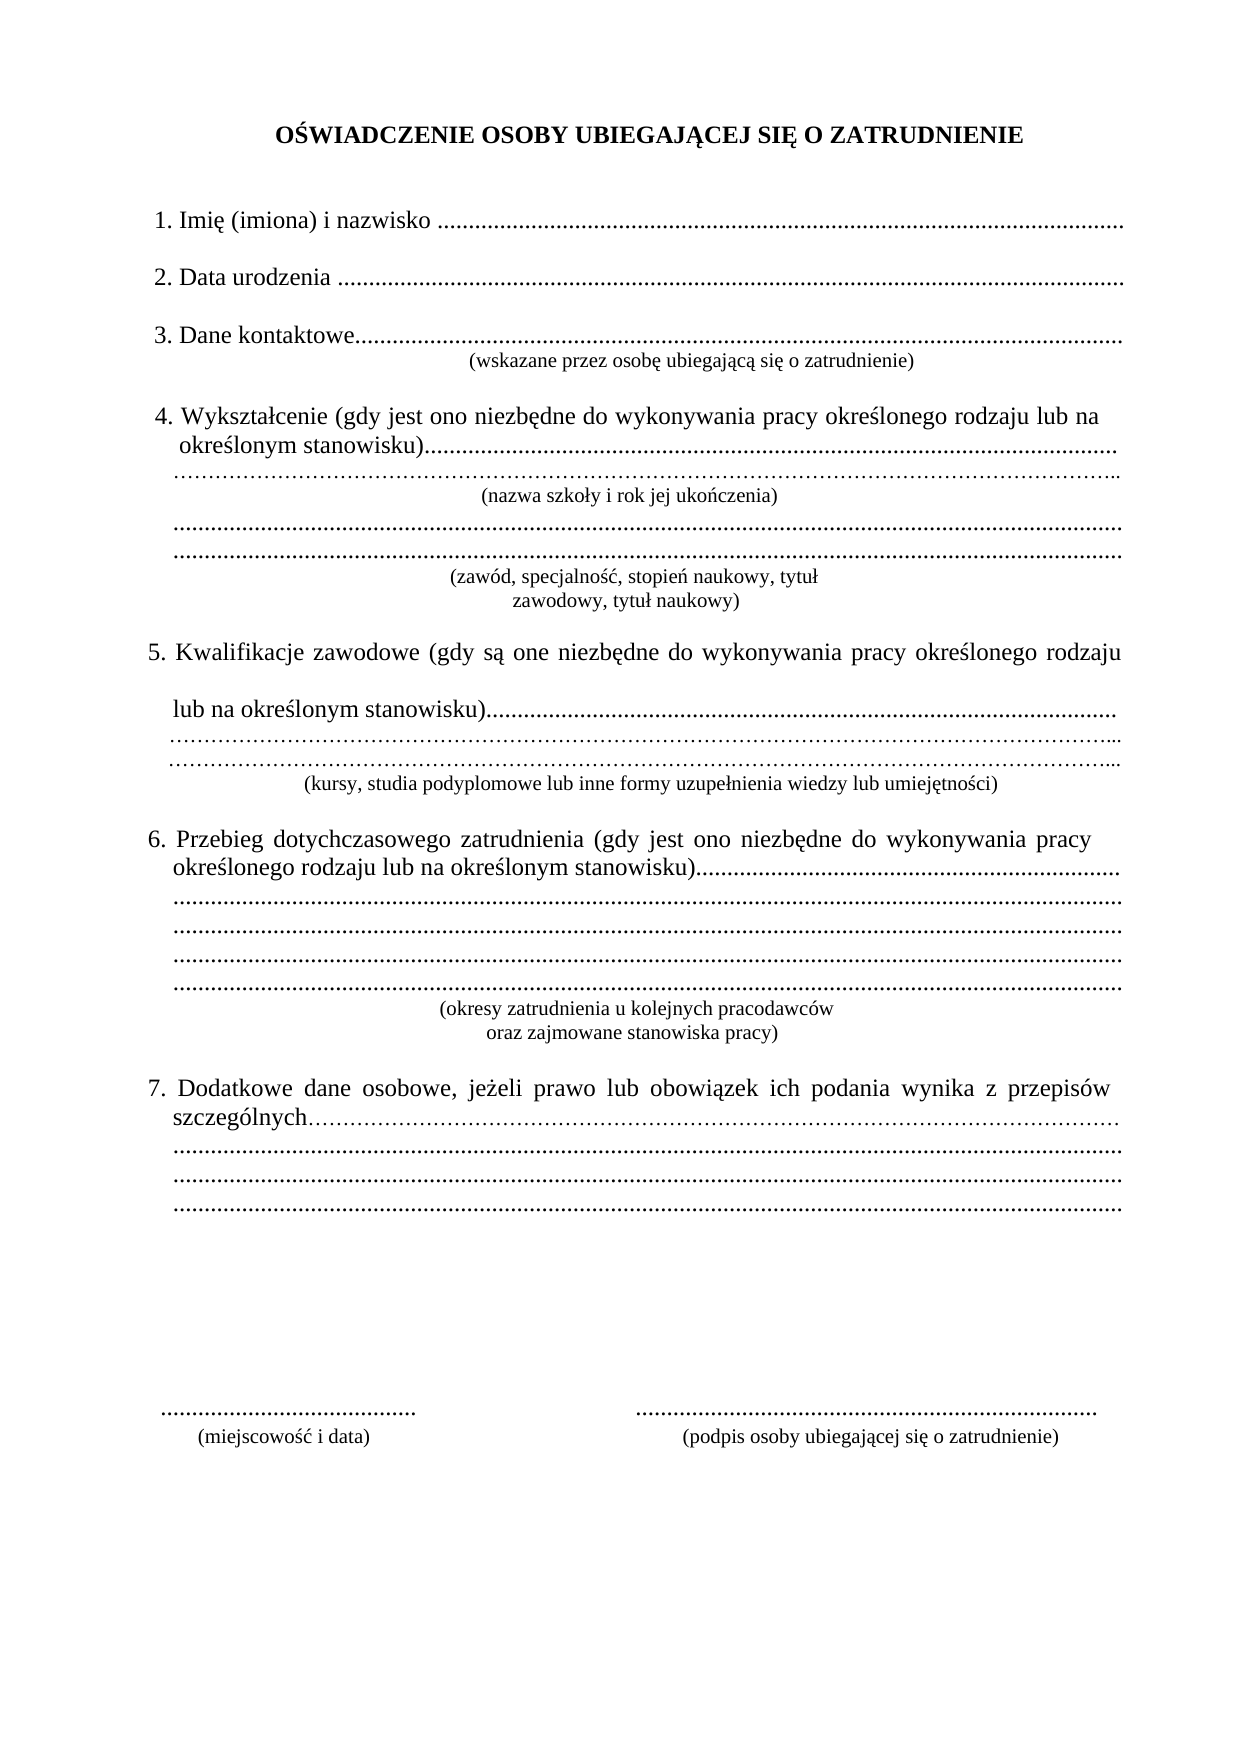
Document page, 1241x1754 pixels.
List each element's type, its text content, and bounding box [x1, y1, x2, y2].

text (okresy zatrudnienia u kolejnych pracodawców [148, 996, 1152, 1020]
text ........................................................................................................................................................ [148, 507, 1152, 536]
text (zawód, specjalność, stopień naukowy, tytuł [148, 564, 1152, 588]
text zawodowy, tytuł naukowy) [148, 588, 1152, 612]
text 7. Dodatkowe dane osobowe, jeżeli prawo lub obowiązek ich podania wynika z przepisów szczególnych……………………………………………………………………………………………………… [148, 1073, 1122, 1131]
text (nazwa szkoły i rok jej ukończenia) [148, 483, 1152, 507]
text 4. Wykształcenie (gdy jest ono niezbędne do wykonywania pracy określonego rodzaju lub na określonym stanowisku)............................................................................................................... [148, 401, 1122, 459]
text ………………………………………………………………………………………………………………………... [148, 723, 1152, 747]
text 6. Przebieg dotychczasowego zatrudnienia (gdy jest ono niezbędne do wykonywania pracy określonego rodzaju lub na określonym stanowisku).................................................................... [148, 824, 1122, 881]
text ........................................................................................................................................................ [148, 910, 1152, 939]
text 5. Kwalifikacje zawodowe (gdy są one niezbędne do wykonywania pracy określonego rodzaju lub na określonym stanowisku)..................................................................................................... [148, 637, 1122, 723]
text ........................................................................................................................................................ [148, 536, 1152, 564]
text ………………………………………………………………………………………………………………………... [162, 747, 1152, 771]
text ........................................................................................................................................................ [148, 881, 1152, 910]
text ........................................................................................................................................................ [148, 939, 1152, 967]
text (kursy, studia podyplomowe lub inne formy uzupełnienia wiedzy lub umiejętności) [148, 771, 1152, 795]
text 3. Dane kontaktowe........................................................................................................................... [148, 320, 1152, 348]
text ........................................................................................................................................................ [148, 1188, 1152, 1217]
text ......................................... .......................................................................... (miejscowość i data) (podpis osoby ubiegającej się o zatrudnienie) [148, 1363, 1152, 1509]
text ……………………………………………………………………………………………………………………….. [148, 459, 1122, 483]
text ........................................................................................................................................................ [148, 1159, 1152, 1188]
text 2. Data urodzenia .............................................................................................................................. [148, 262, 1152, 291]
text 1. Imię (imiona) i nazwisko .............................................................................................................. [148, 205, 1152, 233]
text (wskazane przez osobę ubiegającą się o zatrudnienie) [148, 348, 1152, 372]
text ........................................................................................................................................................ [148, 967, 1152, 996]
text ........................................................................................................................................................ [148, 1131, 1152, 1159]
subtitle OŚWIADCZENIE OSOBY UBIEGAJĄCEJ SIĘ O ZATRUDNIENIE [148, 120, 1152, 148]
text oraz zajmowane stanowiska pracy) [148, 1020, 1152, 1044]
